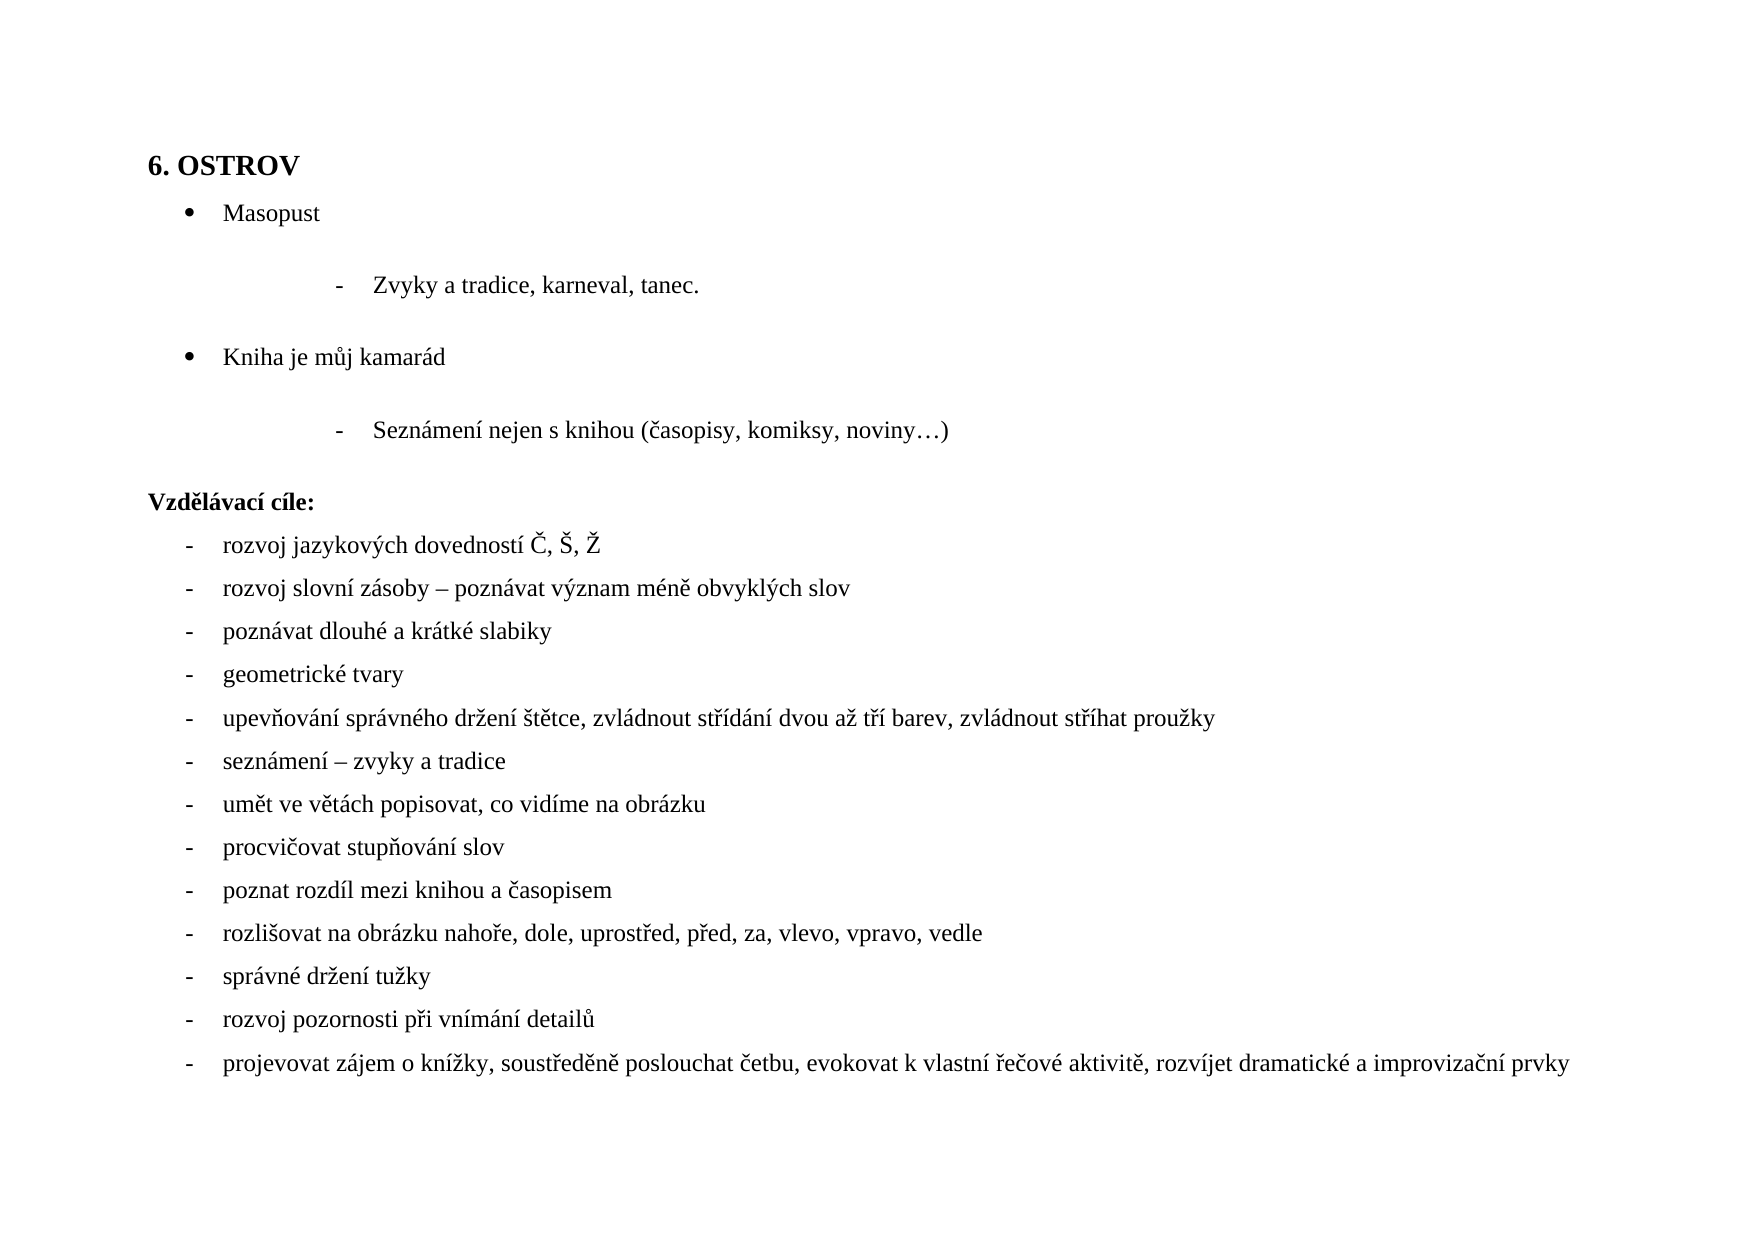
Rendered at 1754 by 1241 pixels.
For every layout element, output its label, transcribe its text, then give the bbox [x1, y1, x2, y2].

text Vzdělávací cíle: [148, 487, 1606, 516]
list správné držení tužky [185, 961, 1606, 990]
list upevňování správného držení štětce, zvládnout střídání dvou až tří barev, zvládnout stříhat proužky [185, 703, 1606, 731]
list Zvyky a tradice, karneval, tanec. [335, 270, 1606, 299]
list rozvoj pozornosti při vnímání detailů [185, 1004, 1606, 1033]
list geometrické tvary [185, 659, 1606, 688]
list Seznámení nejen s knihou (časopisy, komiksy, noviny…) [335, 415, 1606, 443]
list procvičovat stupňování slov [185, 832, 1606, 861]
list seznámení – zvyky a tradice [185, 746, 1606, 774]
list rozvoj jazykových dovedností Č, Š, Ž [185, 530, 1606, 559]
list poznat rozdíl mezi knihou a časopisem [185, 875, 1606, 904]
text 6. OSTROV [148, 148, 1606, 181]
list Masopust [185, 198, 1606, 227]
list umět ve větách popisovat, co vidíme na obrázku [185, 789, 1606, 818]
list rozvoj slovní zásoby – poznávat význam méně obvyklých slov [185, 573, 1606, 602]
list projevovat zájem o knížky, soustředěně poslouchat četbu, evokovat k vlastní řečové aktivitě, rozvíjet dramatické a improvizační prvky [185, 1048, 1606, 1076]
list poznávat dlouhé a krátké slabiky [185, 616, 1606, 645]
list Kniha je můj kamarád [185, 342, 1606, 371]
list rozlišovat na obrázku nahoře, dole, uprostřed, před, za, vlevo, vpravo, vedle [185, 918, 1606, 947]
